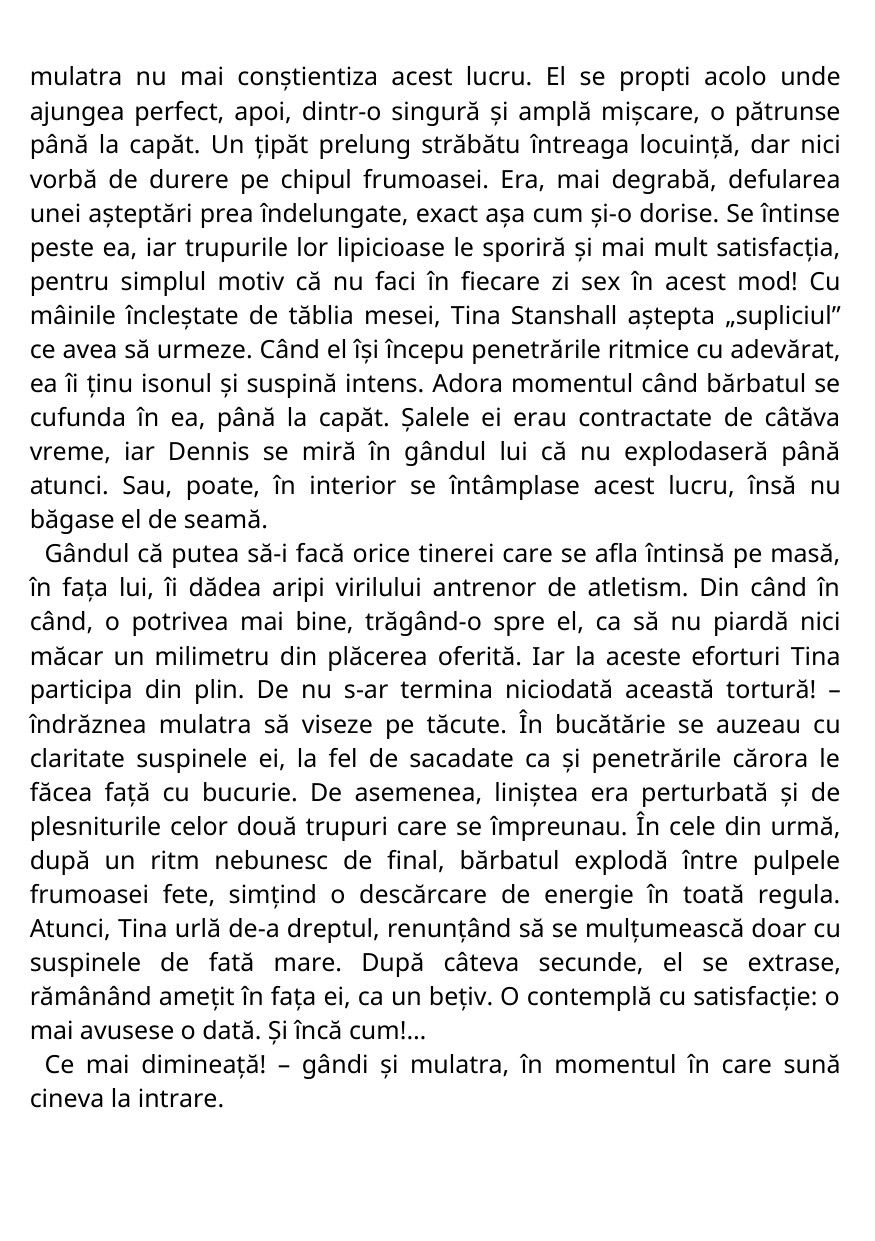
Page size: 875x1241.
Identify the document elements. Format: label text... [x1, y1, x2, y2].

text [29, 59, 842, 536]
text Ce mai dimineaţă! – gândi şi mulatra, în momentul în care sună cineva la intrare. [29, 1047, 842, 1115]
text Gândul că putea să-i facă orice tinerei care se afla întinsă pe masă, în faţa lui, îi dădea aripi virilului antrenor de atletism. Din când în când, o potrivea mai bine, trăgând-o spre el, ca să nu piardă nici măcar un milimetru din plăcerea oferită. Iar la aceste eforturi Tina participa din plin. De nu s-ar termina niciodată această tortură! – îndrăznea mulatra să viseze pe tăcute. În bucătărie se auzeau cu claritate suspinele ei, la fel de sacadate ca şi penetrările cărora le făcea faţă cu bucurie. De asemenea, liniştea era perturbată şi de plesniturile celor două trupuri care se împreunau. În cele din urmă, după un ritm nebunesc de final, bărbatul explodă între pulpele frumoasei fete, simţind o descărcare de energie în toată regula. Atunci, Tina urlă de-a dreptul, renunţând să se mulţumească doar cu suspinele de fată mare. După câteva secunde, el se extrase, rămânând ameţit în faţa ei, ca un beţiv. O contemplă cu satisfacţie: o mai avusese o dată. Şi încă cum!… [29, 536, 842, 1047]
